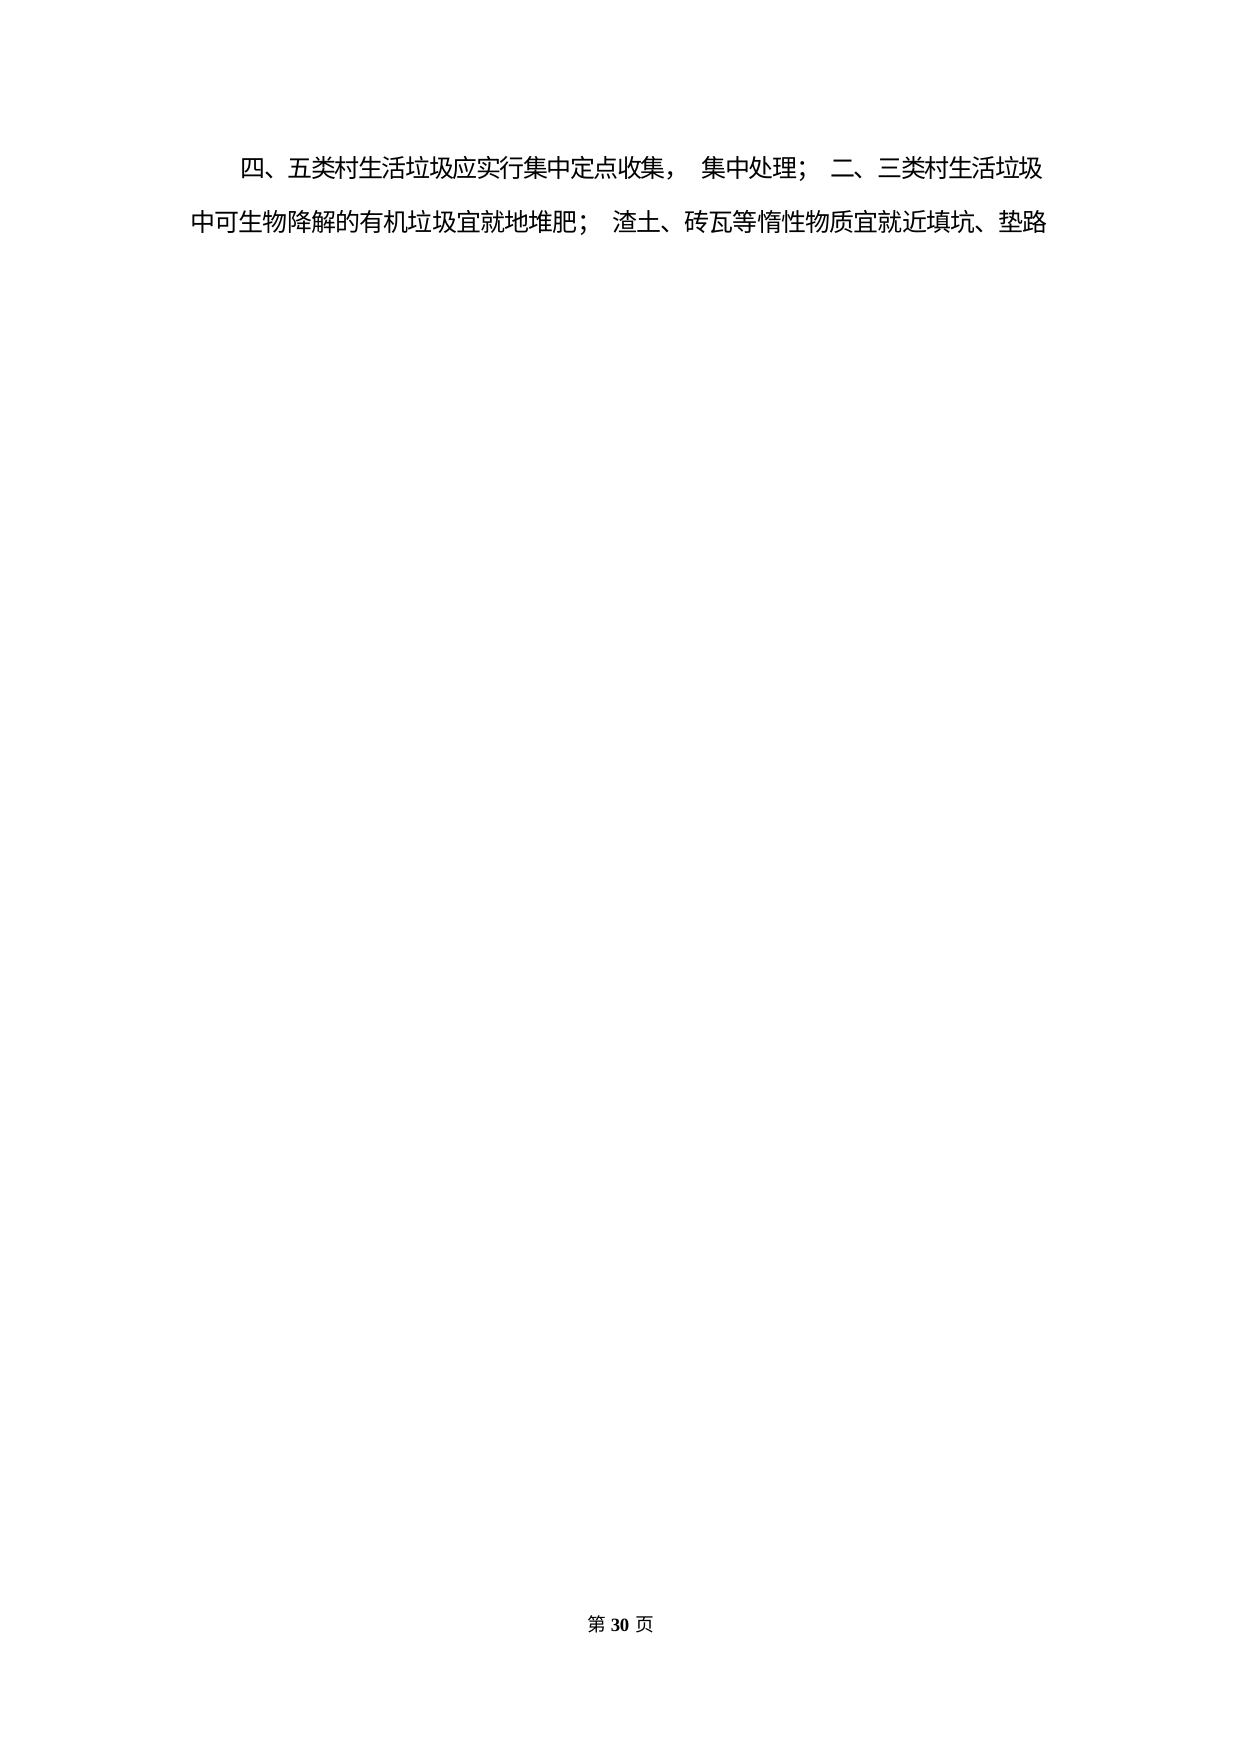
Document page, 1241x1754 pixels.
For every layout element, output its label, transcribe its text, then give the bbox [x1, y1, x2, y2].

text 四、五类村生活垃圾应实行集中定点收集， 集中处理； 二、三类村生活垃圾 中可生物降解的有机垃圾宜就地堆肥； 渣土、砖瓦等惰性物质宜就近填坑、垫路 [190, 149, 1053, 239]
